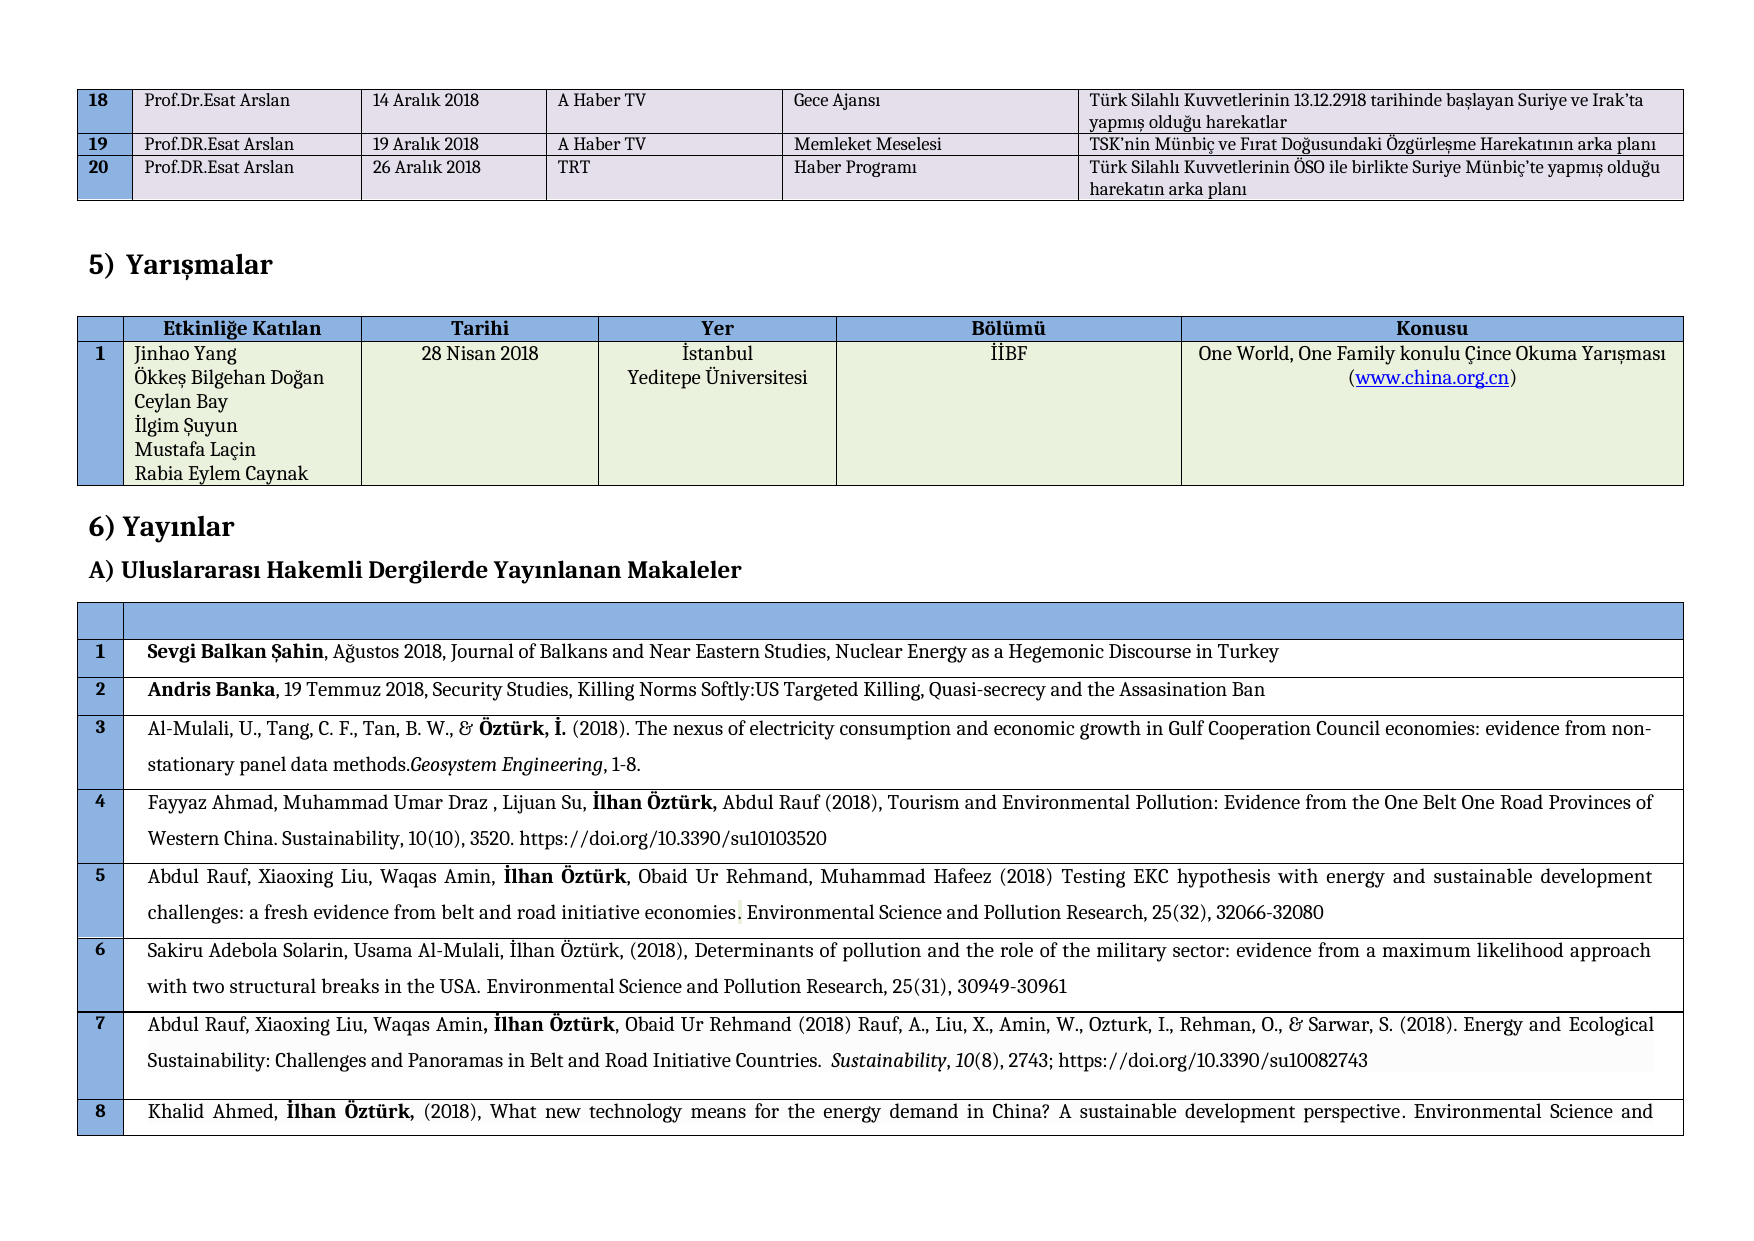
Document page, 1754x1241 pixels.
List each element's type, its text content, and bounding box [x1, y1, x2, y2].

text A) Uluslararası Hakemli Dergilerde Yayınlanan Makaleler [89, 556, 1665, 585]
table_cell TSK’nin Münbiç ve Fırat Doğusundaki Özgürleşme Harekatının arka planı [1079, 134, 1683, 155]
table_cell A Haber TV [547, 134, 782, 155]
table_cell Prof.Dr.Esat Arslan [133, 90, 361, 133]
table_cell 19 [78, 134, 132, 155]
table_header Konusu [1182, 317, 1683, 341]
table_cell 4 [78, 790, 123, 863]
text 6) Yayınlar [89, 510, 1665, 544]
table_header Yer [599, 317, 836, 341]
list Yarışmalar [89, 248, 1665, 282]
table_cell 2 [78, 678, 123, 715]
table_cell 5 [78, 864, 123, 937]
table_cell 1 [78, 342, 123, 485]
table_cell Fayyaz Ahmad, Muhammad Umar Draz , Lijuan Su, İlhan Öztürk, Abdul Rauf (2018), Tourism and Environmental Pollution: Evidence from the One Belt One Road Provinces of Western China. Sustainability, 10(10), 3520. https://doi.org/10.3390/su10103520 [124, 790, 1683, 863]
table_cell Prof.DR.Esat Arslan [133, 134, 361, 155]
table_header [78, 603, 123, 639]
table_header Etkinliğe Katılan [124, 317, 361, 341]
table_header [78, 317, 123, 341]
table_cell Gece Ajansı [783, 90, 1078, 133]
table_cell TRT [547, 156, 782, 199]
table_cell Prof.DR.Esat Arslan [133, 156, 361, 199]
table_cell 6 [78, 939, 123, 1011]
table_cell 20 [78, 156, 132, 199]
table_cell A Haber TV [547, 90, 782, 133]
table_cell Türk Silahlı Kuvvetlerinin ÖSO ile birlikte Suriye Münbiç’te yapmış olduğu harekatın arka planı [1079, 156, 1683, 199]
table_cell 1 [78, 640, 123, 677]
table_cell Haber Programı [783, 156, 1078, 199]
table_cell İstanbul Yeditepe Üniversitesi [599, 342, 836, 485]
table_cell Türk Silahlı Kuvvetlerinin 13.12.2918 tarihinde başlayan Suriye ve Irak’ta yapmış olduğu harekatlar [1079, 90, 1683, 133]
table_cell 7 [78, 1013, 123, 1099]
table_cell 8 [78, 1100, 123, 1135]
table_cell Sevgi Balkan Şahin, Ağustos 2018, Journal of Balkans and Near Eastern Studies, Nuclear Energy as a Hegemonic Discourse in Turkey [124, 640, 1683, 677]
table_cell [124, 1100, 1683, 1135]
table_cell 18 [78, 90, 132, 133]
table_cell Abdul Rauf, Xiaoxing Liu, Waqas Amin, İlhan Öztürk, Obaid Ur Rehmand, Muhammad Hafeez (2018) Testing EKC hypothesis with energy and sustainable development challenges: a fresh evidence from belt and road initiative economies. Environmental Science and Pollution Research, 25(32), 32066-32080 [124, 864, 1683, 937]
table_cell One World, One Family konulu Çince Okuma Yarışması (www.china.org.cn) [1182, 342, 1683, 485]
table_cell İİBF [837, 342, 1181, 485]
table_cell 28 Nisan 2018 [362, 342, 598, 485]
table_cell 19 Aralık 2018 [362, 134, 546, 155]
table_cell Jinhao Yang Ökkeş Bilgehan Doğan Ceylan Bay İlgim Şuyun Mustafa Laçin Rabia Eylem Caynak [124, 342, 361, 485]
table_cell Abdul Rauf, Xiaoxing Liu, Waqas Amin, İlhan Öztürk, Obaid Ur Rehmand (2018) Rauf, A., Liu, X., Amin, W., Ozturk, I., Rehman, O., & Sarwar, S. (2018). Energy and Ecological Sustainability: Challenges and Panoramas in Belt and Road Initiative Countries. Sustainability, 10(8), 2743; https://doi.org/10.3390/su10082743 [124, 1013, 1683, 1099]
table_cell Al-Mulali, U., Tang, C. F., Tan, B. W., & Öztürk, İ. (2018). The nexus of electricity consumption and economic growth in Gulf Cooperation Council economies: evidence from non-stationary panel data methods.Geosystem Engineering, 1-8. [124, 716, 1683, 789]
table_header Bölümü [837, 317, 1181, 341]
table_cell Sakiru Adebola Solarin, Usama Al-Mulali, İlhan Öztürk, (2018), Determinants of pollution and the role of the military sector: evidence from a maximum likelihood approach with two structural breaks in the USA. Environmental Science and Pollution Research, 25(31), 30949-30961 [124, 939, 1683, 1011]
table_cell 14 Aralık 2018 [362, 90, 546, 133]
table_cell 3 [78, 716, 123, 789]
table_header Tarihi [362, 317, 598, 341]
table_cell Memleket Meselesi [783, 134, 1078, 155]
table_cell Andris Banka, 19 Temmuz 2018, Security Studies, Killing Norms Softly:US Targeted Killing, Quasi-secrecy and the Assasination Ban [124, 678, 1683, 715]
table_header [124, 603, 1683, 639]
table_cell 26 Aralık 2018 [362, 156, 546, 199]
